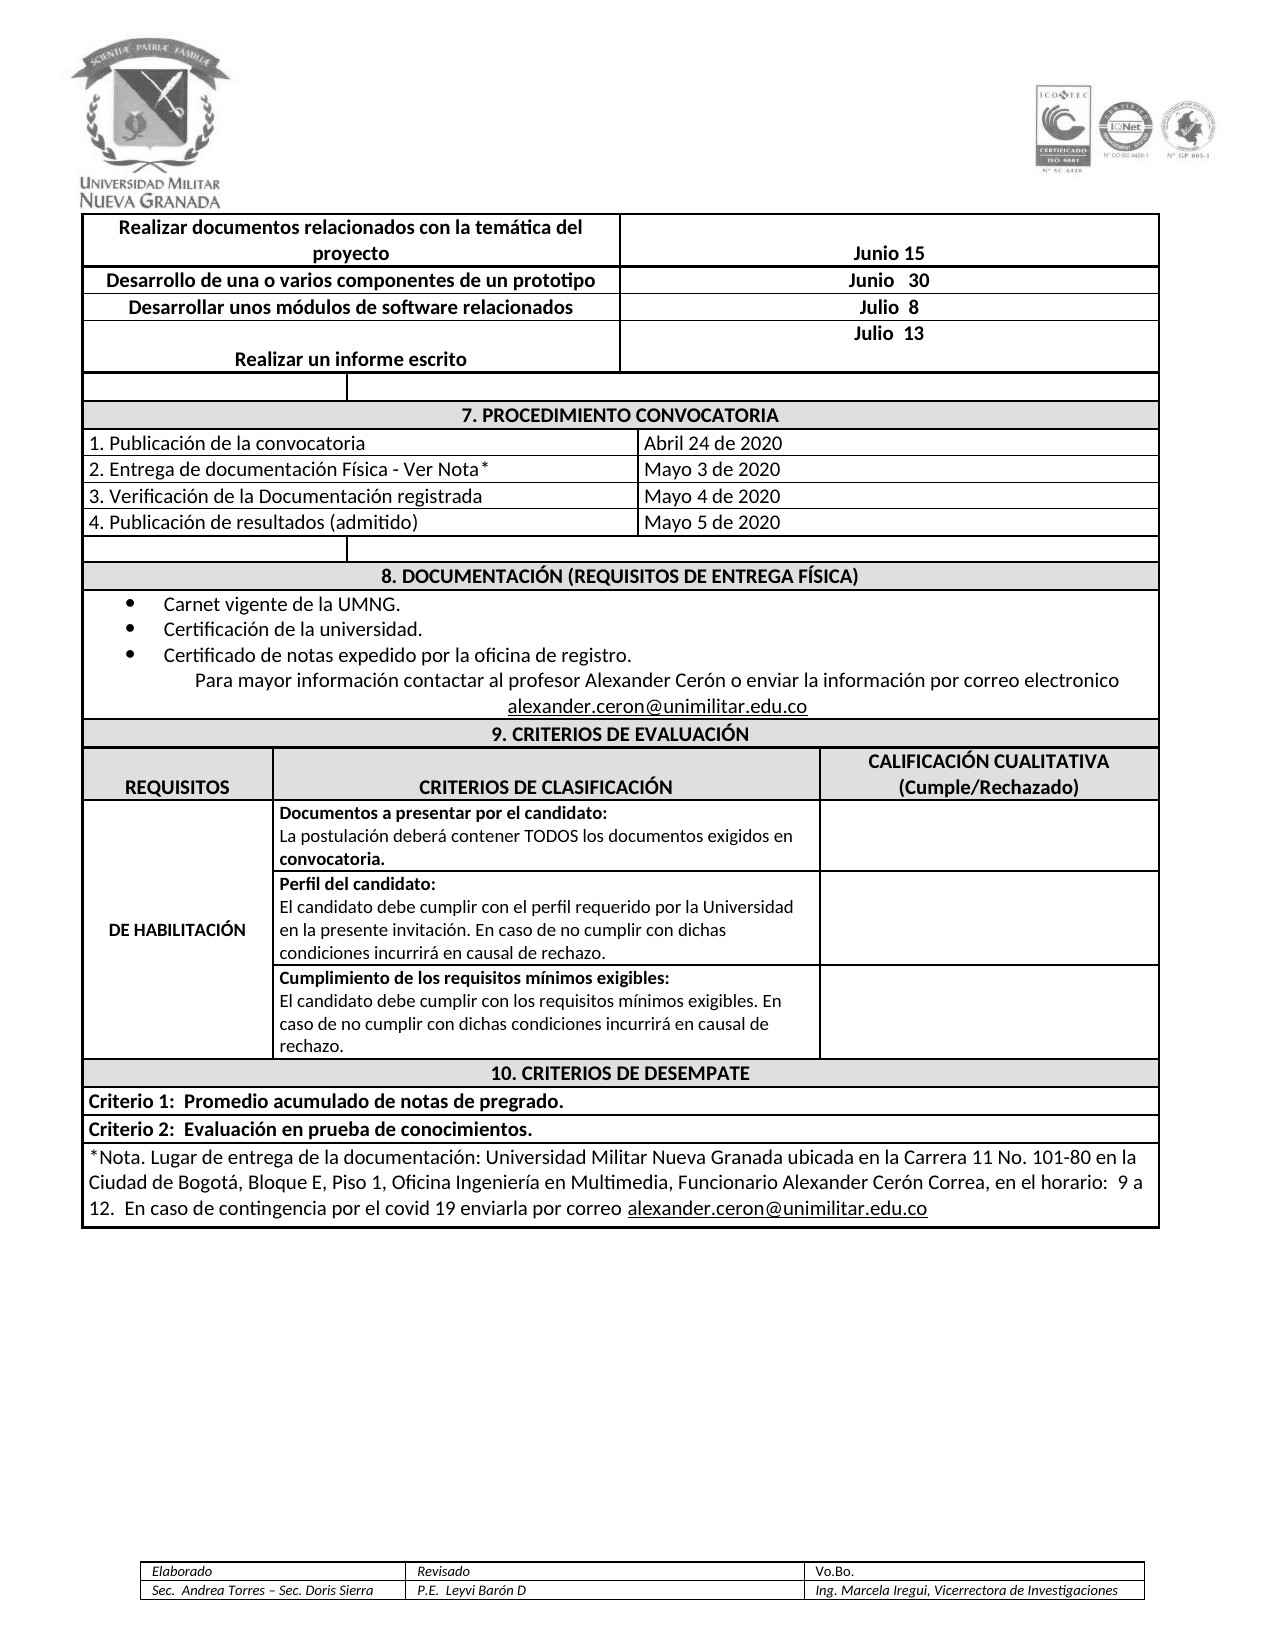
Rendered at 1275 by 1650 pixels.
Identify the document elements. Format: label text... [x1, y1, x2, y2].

table_cell 2. Entrega de documentación Física - Ver Nota* [84, 456, 637, 482]
table_cell 4. Publicación de resultados (admitido) [84, 509, 637, 535]
table_cell 9. CRITERIOS DE EVALUACIÓN [84, 720, 1158, 746]
table_cell Carnet vigente de la UMNG. Certificación de la universidad. Certificado de notas expedido por la oficina de registro. Para mayor información contactar al profesor Alexander Cerón o enviar la información por correo electronico alexander.ceron@unimilitar.edu.co [84, 591, 1158, 718]
table_cell Criterio 1: Promedio acumulado de notas de pregrado. [84, 1088, 1158, 1114]
table_cell CALIFICACIÓN CUALITATIVA (Cumple/Rechazado) [821, 749, 1158, 799]
table_cell Junio 30 [621, 268, 1158, 293]
table_cell 8. DOCUMENTACIÓN (REQUISITOS DE ENTREGA FÍSICA) [84, 563, 1158, 589]
table_cell Criterio 2: Evaluación en prueba de conocimientos. [84, 1116, 1158, 1142]
table_cell Junio 15 [621, 215, 1158, 265]
table_cell Julio 8 [621, 294, 1158, 319]
table_cell Julio 13 [621, 321, 1158, 371]
table_cell [821, 872, 1158, 964]
table_cell Mayo 3 de 2020 [639, 456, 1158, 482]
table_cell [84, 374, 346, 399]
table_cell Mayo 5 de 2020 [639, 509, 1158, 535]
table_cell 1. Publicación de la convocatoria [84, 430, 637, 455]
table_cell Mayo 4 de 2020 [639, 483, 1158, 508]
table_cell Abril 24 de 2020 [639, 430, 1158, 455]
table_cell 3. Verificación de la Documentación registrada [84, 483, 637, 508]
table_cell [348, 537, 1158, 561]
table_cell Documentos a presentar por el candidato: La postulación deberá contener TODOS los documentos exigidos en convocatoria. [274, 801, 819, 870]
table_cell DE HABILITACIÓN [84, 801, 272, 1058]
table_cell 10. CRITERIOS DE DESEMPATE [84, 1060, 1158, 1086]
table_cell REQUISITOS [84, 749, 272, 799]
table_cell [821, 966, 1158, 1058]
table_cell Desarrollo de una o varios componentes de un prototipo [84, 268, 619, 293]
table_cell *Nota. Lugar de entrega de la documentación: Universidad Militar Nueva Granada ubicada en la Carrera 11 No. 101-80 en la Ciudad de Bogotá, Bloque E, Piso 1, Oficina Ingeniería en Multimedia, Funcionario Alexander Cerón Correa, en el horario: 9 a 12. En caso de contingencia por el covid 19 enviarla por correo alexander.ceron@unimilitar.edu.co [84, 1144, 1158, 1226]
table_cell Realizar documentos relacionados con la temática del proyecto [84, 215, 619, 265]
table_cell Realizar un informe escrito [84, 321, 619, 371]
table_cell [821, 801, 1158, 870]
table_cell [84, 537, 346, 561]
table_cell [348, 374, 1158, 399]
table_cell Desarrollar unos módulos de software relacionados [84, 294, 619, 319]
table_cell Cumplimiento de los requisitos mínimos exigibles: El candidato debe cumplir con los requisitos mínimos exigibles. En caso de no cumplir con dichas condiciones incurrirá en causal de rechazo. [274, 966, 819, 1058]
table_cell Perfil del candidato: El candidato debe cumplir con el perfil requerido por la Universidad en la presente invitación. En caso de no cumplir con dichas condiciones incurrirá en causal de rechazo. [274, 872, 819, 964]
table_cell 7. PROCEDIMIENTO CONVOCATORIA [84, 402, 1158, 428]
table_cell CRITERIOS DE CLASIFICACIÓN [274, 749, 819, 799]
